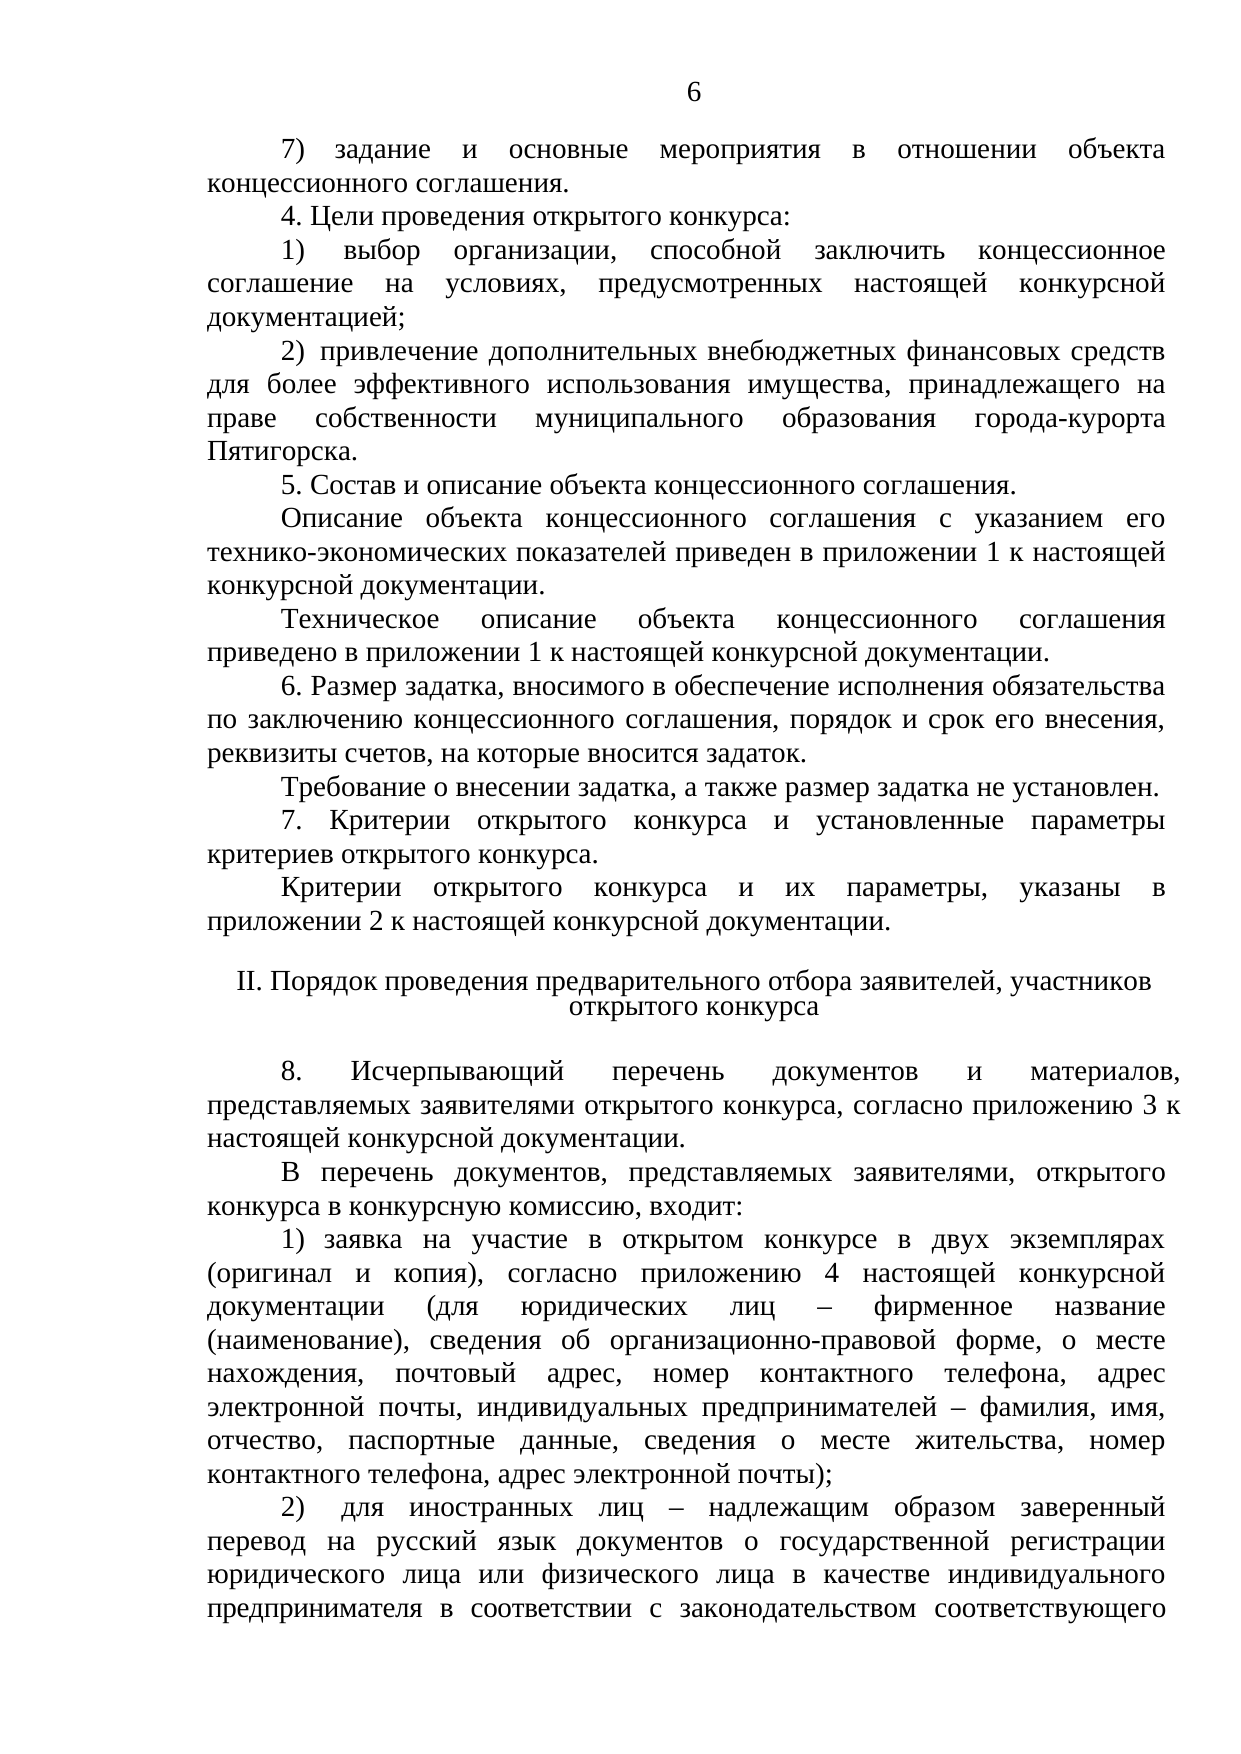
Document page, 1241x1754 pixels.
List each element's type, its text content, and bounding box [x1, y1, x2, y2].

text Описание объекта концессионного соглашения с указанием его технико-экономических показателей приведен в приложении 1 к настоящей конкурсной документации. [207, 500, 1166, 601]
text открытого конкурса [207, 995, 1181, 1020]
text 2) привлечение дополнительных внебюджетных финансовых средств для более эффективного использования имущества, принадлежащего на праве собственности муниципального образования города-курорта Пятигорска. [207, 333, 1166, 467]
text 7. Критерии открытого конкурса и установленные параметры критериев открытого конкурса. [207, 802, 1166, 869]
text Требование о внесении задатка, а также размер задатка не установлен. [207, 769, 1166, 802]
text 7) задание и основные мероприятия в отношении объекта концессионного соглашения. [207, 131, 1166, 198]
text 6. Размер задатка, вносимого в обеспечение исполнения обязательства по заключению концессионного соглашения, порядок и срок его внесения, реквизиты счетов, на которые вносится задаток. [207, 668, 1166, 769]
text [207, 1489, 1166, 1624]
text Техническое описание объекта концессионного соглашения приведено в приложении 1 к настоящей конкурсной документации. [207, 601, 1166, 668]
text 8. Исчерпывающий перечень документов и материалов, представляемых заявителями открытого конкурса, согласно приложению 3 к настоящей конкурсной документации. [207, 1053, 1181, 1154]
text 1) заявка на участие в открытом конкурсе в двух экземплярах (оригинал и копия), согласно приложению 4 настоящей конкурсной документации (для юридических лиц – фирменное название (наименование), сведения об организационно-правовой форме, о месте нахождения, почтовый адрес, номер контактного телефона, адрес электронной почты, индивидуальных предпринимателей – фамилия, имя, отчество, паспортные данные, сведения о месте жительства, номер контактного телефона, адрес электронной почты); [207, 1221, 1166, 1489]
text 4. Цели проведения открытого конкурса: [207, 198, 1181, 232]
text II. Порядок проведения предварительного отбора заявителей, участников [207, 970, 1181, 995]
text 5. Состав и описание объекта концессионного соглашения. [207, 467, 1181, 500]
text Критерии открытого конкурса и их параметры, указаны в приложении 2 к настоящей конкурсной документации. [207, 869, 1166, 936]
text В перечень документов, представляемых заявителями, открытого конкурса в конкурсную комиссию, входит: [207, 1154, 1166, 1221]
text 1) выбор организации, способной заключить концессионное соглашение на условиях, предусмотренных настоящей конкурсной документацией; [207, 232, 1166, 333]
